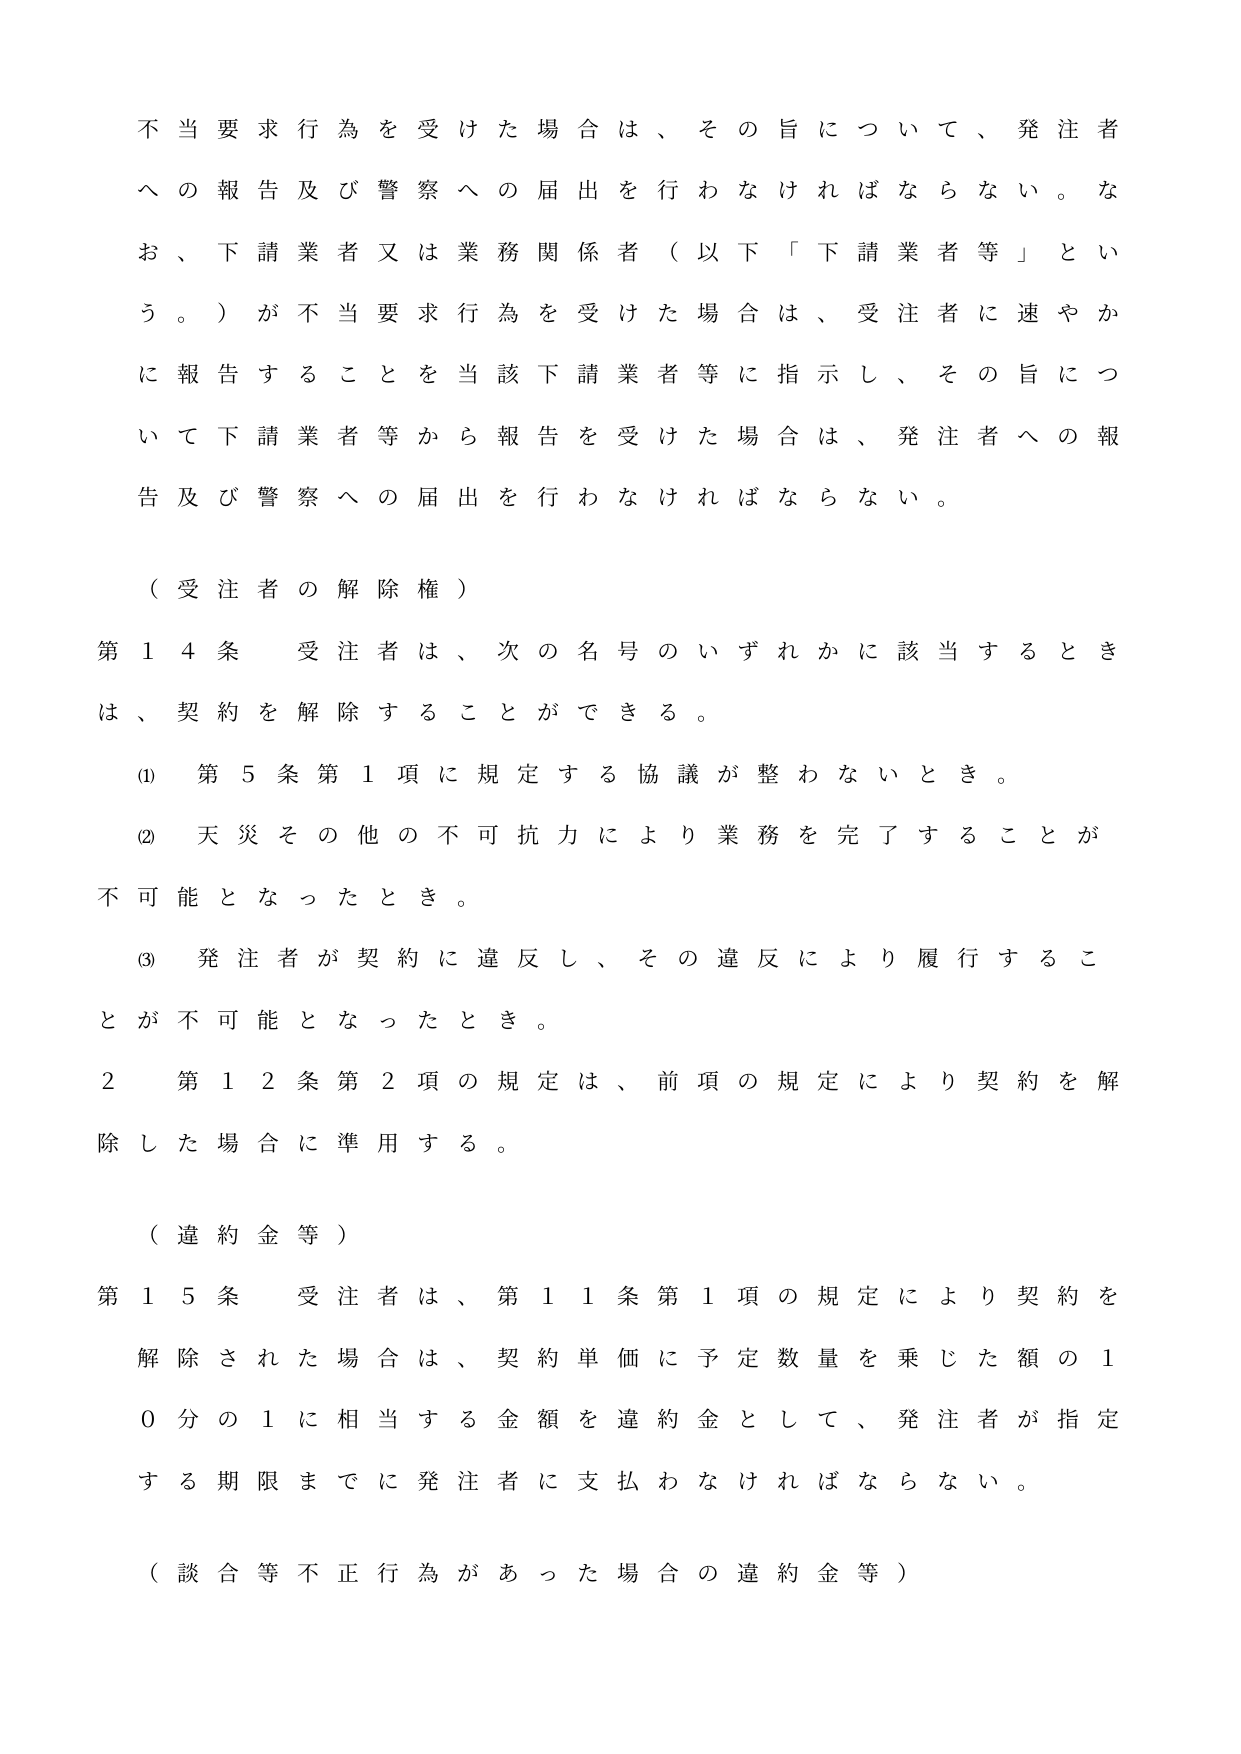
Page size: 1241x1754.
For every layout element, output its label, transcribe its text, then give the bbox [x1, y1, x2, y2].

text （違約金等） [97, 1203, 1137, 1264]
text （談合等不正行為があった場合の違約金等） [97, 1541, 1137, 1602]
text 第１５条 受注者は、第１１条第１項の規定により契約を解除された場合は、契約単価に予定数量を乗じた額の１０分の１に相当する金額を違約金として、発注者が指定する期限までに発注者に支払わなければならない。 [97, 1264, 1137, 1510]
text ⑶ 発注者が契約に違反し、その違反により履行することが不可能となったとき。 [97, 926, 1137, 1049]
text ２ 第１２条第２項の規定は、前項の規定により契約を解除した場合に準用する。 [97, 1049, 1137, 1172]
text ⑴ 第５条第１項に規定する協議が整わないとき。 [97, 742, 1137, 803]
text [97, 97, 1137, 527]
text ⑵ 天災その他の不可抗力により業務を完了することが不可能となったとき。 [97, 803, 1137, 926]
text 第１４条 受注者は、次の名号のいずれかに該当するときは、契約を解除することができる。 [97, 619, 1137, 742]
text （受注者の解除権） [97, 558, 1137, 619]
